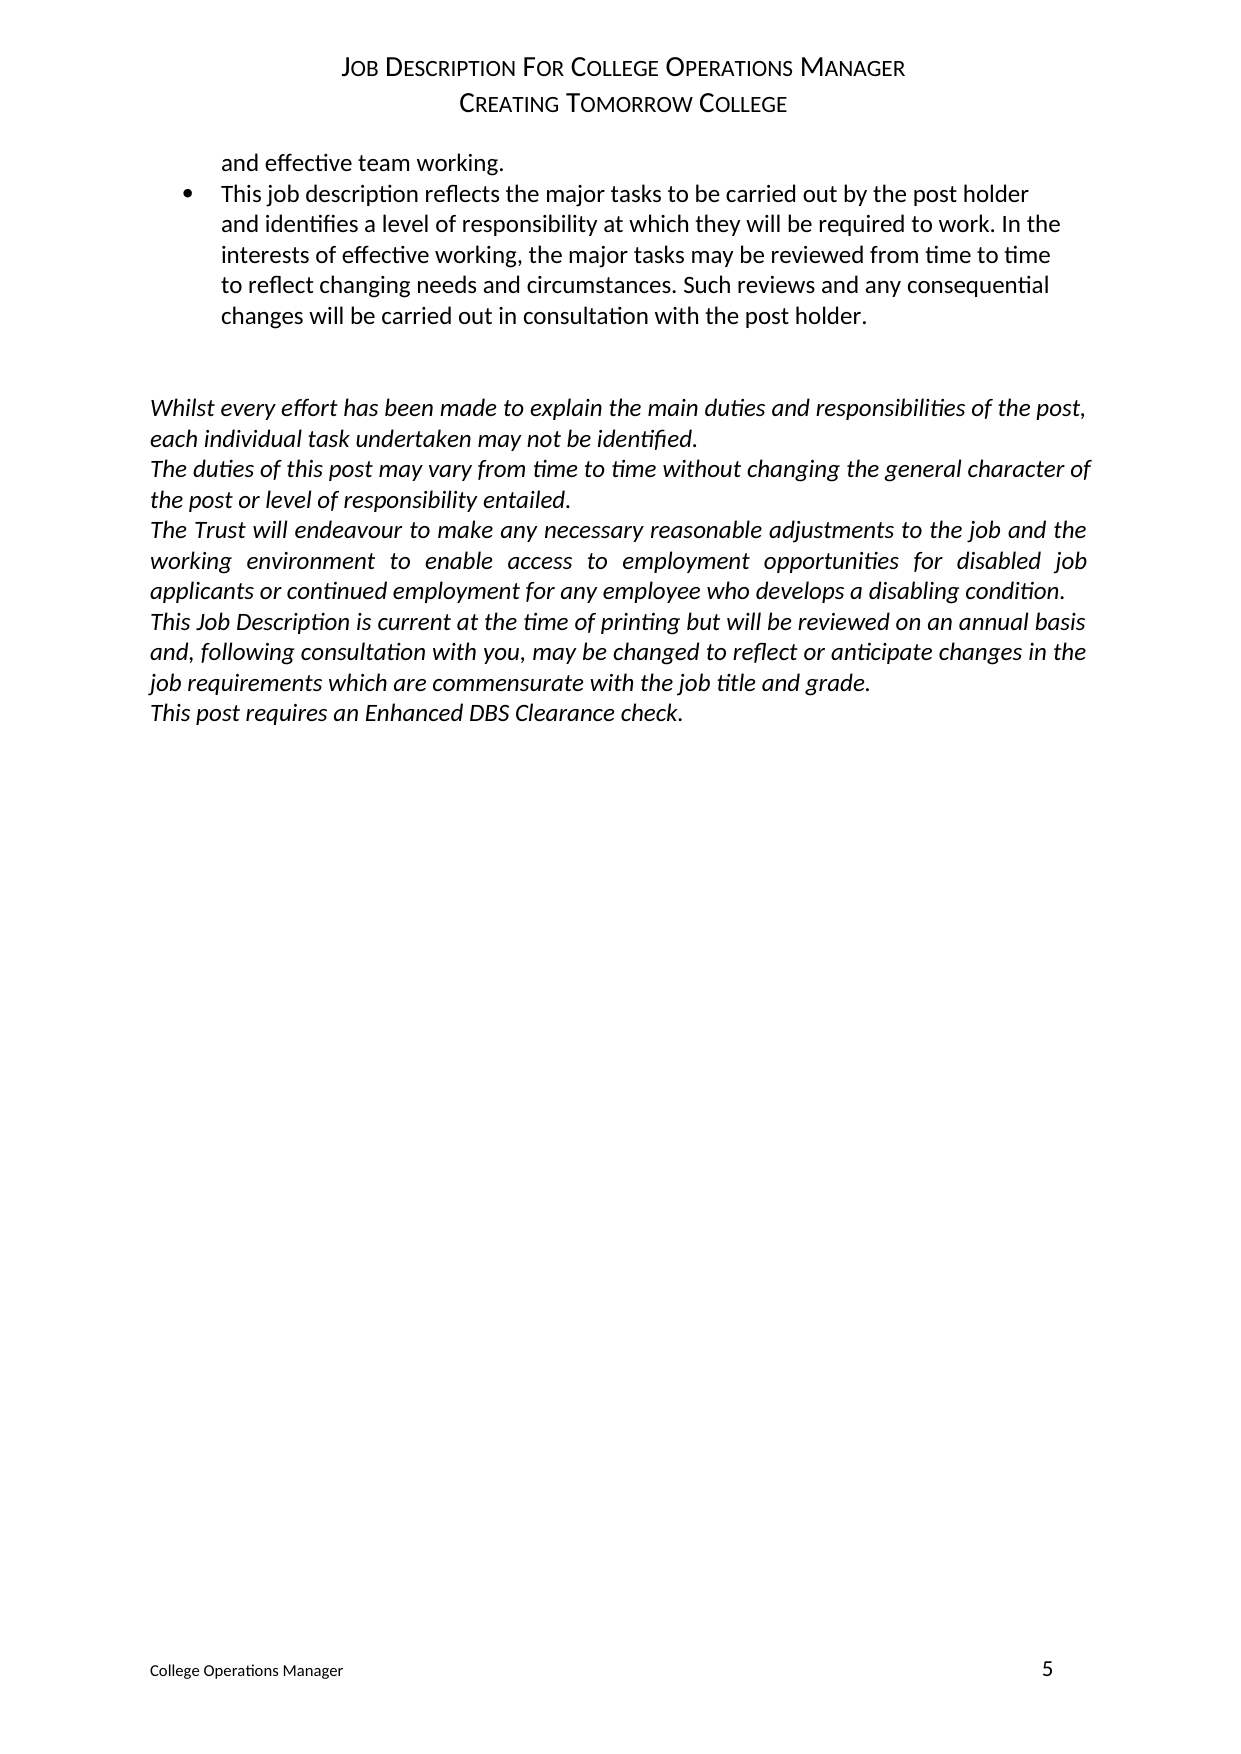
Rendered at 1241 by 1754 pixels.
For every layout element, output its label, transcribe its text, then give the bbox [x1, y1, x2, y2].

text This Job Description is current at the time of printing but will be reviewed on an annual basis and, following consultation with you, may be changed to reflect or anticipate changes in the job requirements which are commensurate with the job title and grade. [150, 606, 1091, 698]
list This job description reflects the major tasks to be carried out by the post holder and identifies a level of responsibility at which they will be required to work. In the interests of effective working, the major tasks may be reviewed from time to time to reflect changing needs and circumstances. Such reviews and any consequential changes will be carried out in consultation with the post holder. [183, 178, 1070, 331]
text This post requires an Enhanced DBS Clearance check. [150, 698, 1111, 728]
text The Trust will endeavour to make any necessary reasonable adjustments to the job and the working environment to enable access to employment opportunities for disabled job applicants or continued employment for any employee who develops a disabling condition. [150, 514, 1091, 606]
text The duties of this post may vary from time to time without changing the general character of the post or level of responsibility entailed. [150, 453, 1091, 514]
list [183, 148, 1071, 178]
text Whilst every effort has been made to explain the main duties and responsibilities of the post, each individual task undertaken may not be identified. [150, 392, 1090, 453]
